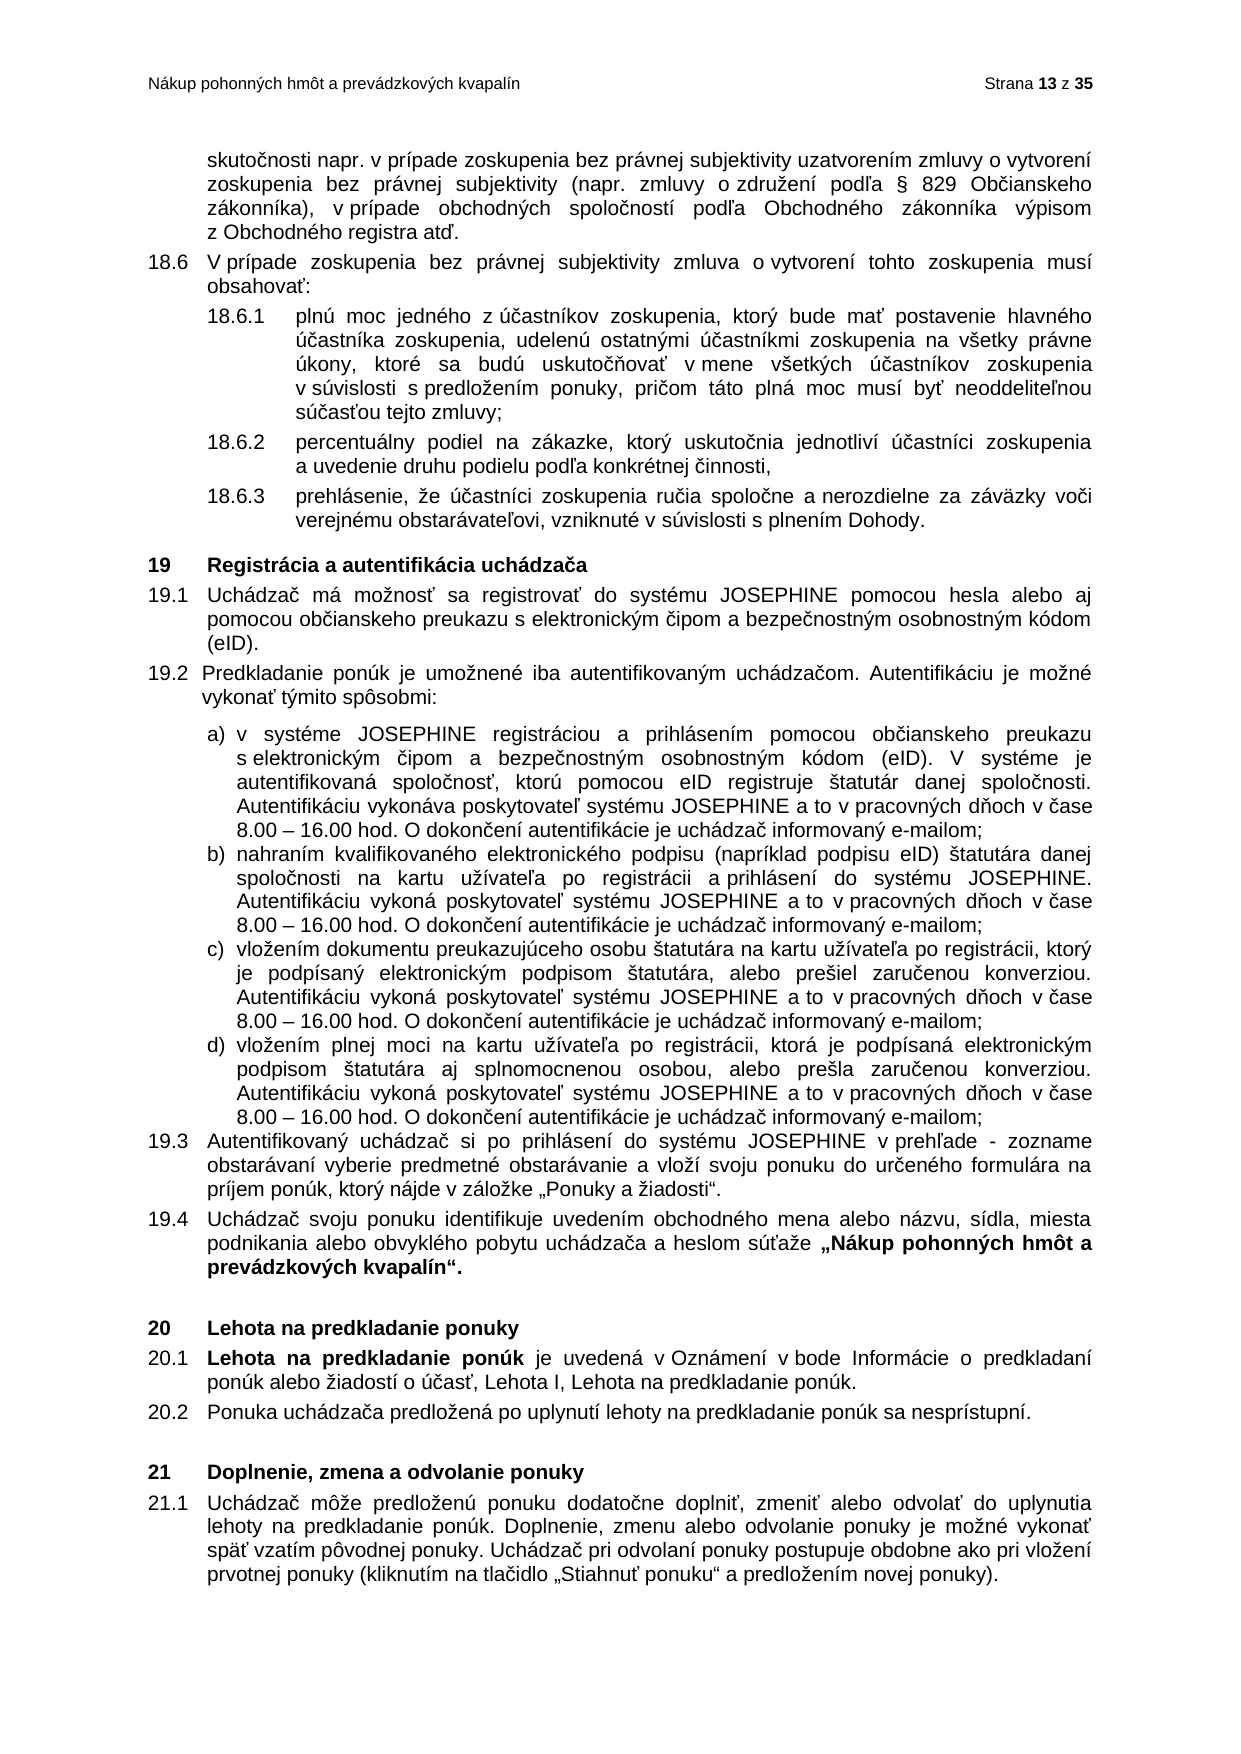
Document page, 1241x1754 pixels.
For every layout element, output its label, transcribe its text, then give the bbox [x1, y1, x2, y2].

list plnú moc jedného z účastníkov zoskupenia, ktorý bude mať postavenie hlavného účastníka zoskupenia, udelenú ostatnými účastníkmi zoskupenia na všetky právne úkony, ktoré sa budú uskutočňovať v mene všetkých účastníkov zoskupenia v súvislosti s predložením ponuky, pričom táto plná moc musí byť neoddeliteľnou súčasťou tejto zmluvy; [207, 304, 1092, 424]
list Lehota na predkladanie ponúk je uvedená v Oznámení v bode Informácie o predkladaní ponúk alebo žiadostí o účasť, Lehota I, Lehota na predkladanie ponúk. [148, 1346, 1092, 1393]
list v systéme JOSEPHINE registráciou a prihlásením pomocou občianskeho preukazu s elektronickým čipom a bezpečnostným osobnostným kódom (eID). V systéme je autentifikovaná spoločnosť, ktorú pomocou eID registruje štatutár danej spoločnosti. Autentifikáciu vykonáva poskytovateľ systému JOSEPHINE a to v pracovných dňoch v čase 8.00 – 16.00 hod. O dokončení autentifikácie je uchádzač informovaný e-mailom; [207, 722, 1092, 841]
subtitle Doplnenie, zmena a odvolanie ponuky [148, 1460, 1092, 1484]
list Autentifikovaný uchádzač si po prihlásení do systému JOSEPHINE v prehľade - zozname obstarávaní vyberie predmetné obstarávanie a vloží svoju ponuku do určeného formulára na príjem ponúk, ktorý nájde v záložke „Ponuky a žiadosti“. [148, 1129, 1092, 1201]
list prehlásenie, že účastníci zoskupenia ručia spoločne a nerozdielne za záväzky voči verejnému obstarávateľovi, vzniknuté v súvislosti s plnením Dohody. [207, 484, 1092, 532]
list vložením plnej moci na kartu užívateľa po registrácii, ktorá je podpísaná elektronickým podpisom štatutára aj splnomocnenou osobou, alebo prešla zaručenou konverziou. Autentifikáciu vykoná poskytovateľ systému JOSEPHINE a to v pracovných dňoch v čase 8.00 – 16.00 hod. O dokončení autentifikácie je uchádzač informovaný e-mailom; [207, 1033, 1092, 1129]
list vložením dokumentu preukazujúceho osobu štatutára na kartu užívateľa po registrácii, ktorý je podpísaný elektronickým podpisom štatutára, alebo prešiel zaručenou konverziou. Autentifikáciu vykoná poskytovateľ systému JOSEPHINE a to v pracovných dňoch v čase 8.00 – 16.00 hod. O dokončení autentifikácie je uchádzač informovaný e-mailom; [207, 937, 1092, 1033]
list nahraním kvalifikovaného elektronického podpisu (napríklad podpisu eID) štatutára danej spoločnosti na kartu užívateľa po registrácii a prihlásení do systému JOSEPHINE. Autentifikáciu vykoná poskytovateľ systému JOSEPHINE a to v pracovných dňoch v čase 8.00 – 16.00 hod. O dokončení autentifikácie je uchádzač informovaný e-mailom; [207, 841, 1092, 937]
subtitle Lehota na predkladanie ponuky [148, 1315, 1092, 1339]
list Uchádzač má možnosť sa registrovať do systému JOSEPHINE pomocou hesla alebo aj pomocou občianskeho preukazu s elektronickým čipom a bezpečnostným osobnostným kódom (eID). [148, 583, 1092, 655]
list percentuálny podiel na zákazke, ktorý uskutočnia jednotliví účastníci zoskupenia a uvedenie druhu podielu podľa konkrétnej činnosti, [207, 430, 1092, 478]
list Uchádzač môže predloženú ponuku dodatočne doplniť, zmeniť alebo odvolať do uplynutia lehoty na predkladanie ponúk. Doplnenie, zmenu alebo odvolanie ponuky je možné vykonať späť vzatím pôvodnej ponuky. Uchádzač pri odvolaní ponuky postupuje obdobne ako pri vložení prvotnej ponuky (kliknutím na tlačidlo „Stiahnuť ponuku“ a predložením novej ponuky). [148, 1490, 1092, 1586]
list Ponuka uchádzača predložená po uplynutí lehoty na predkladanie ponúk sa nesprístupní. [148, 1400, 1092, 1424]
list V prípade zoskupenia bez právnej subjektivity zmluva o vytvorení tohto zoskupenia musí obsahovať: [148, 250, 1092, 298]
list Predkladanie ponúk je umožnené iba autentifikovaným uchádzačom. Autentifikáciu je možné vykonať týmito spôsobmi: [148, 661, 1092, 709]
text 19.4 Uchádzač svoju ponuku identifikuje uvedením obchodného mena alebo názvu, sídla, miesta podnikania alebo obvyklého pobytu uchádzača a heslom súťaže „Nákup pohonných hmôt a prevádzkových kvapalín“. [148, 1207, 1092, 1279]
subtitle Registrácia a autentifikácia uchádzača [148, 553, 1092, 577]
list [148, 148, 1092, 243]
